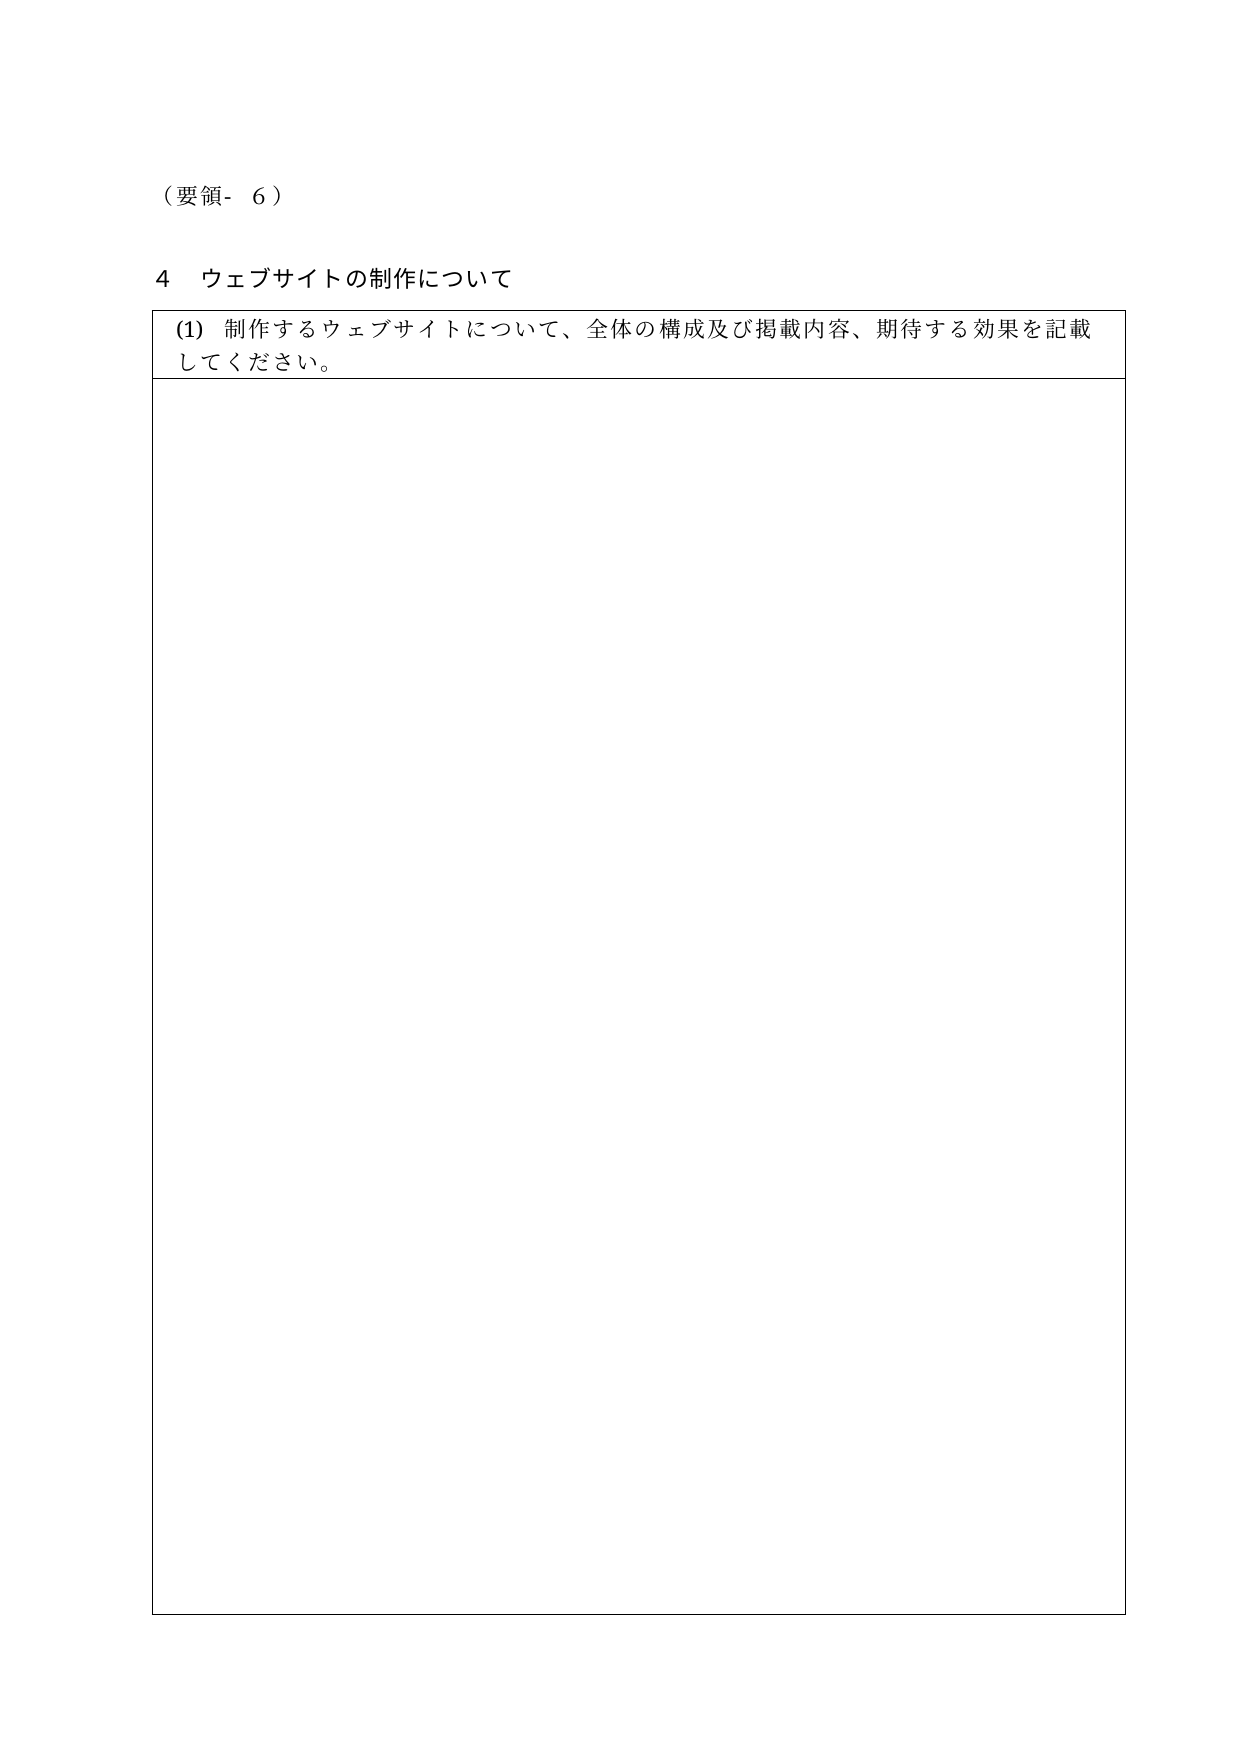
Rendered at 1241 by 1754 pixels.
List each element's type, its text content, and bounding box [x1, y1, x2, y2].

table_header (1) 制作するウェブサイトについて、全体の構成及び掲載内容、期待する効果を記載してください。 [153, 311, 1125, 377]
table_cell [153, 379, 1125, 1614]
text （要領-６） [152, 178, 1118, 211]
text ４ ウェブサイトの制作について [152, 244, 1118, 310]
